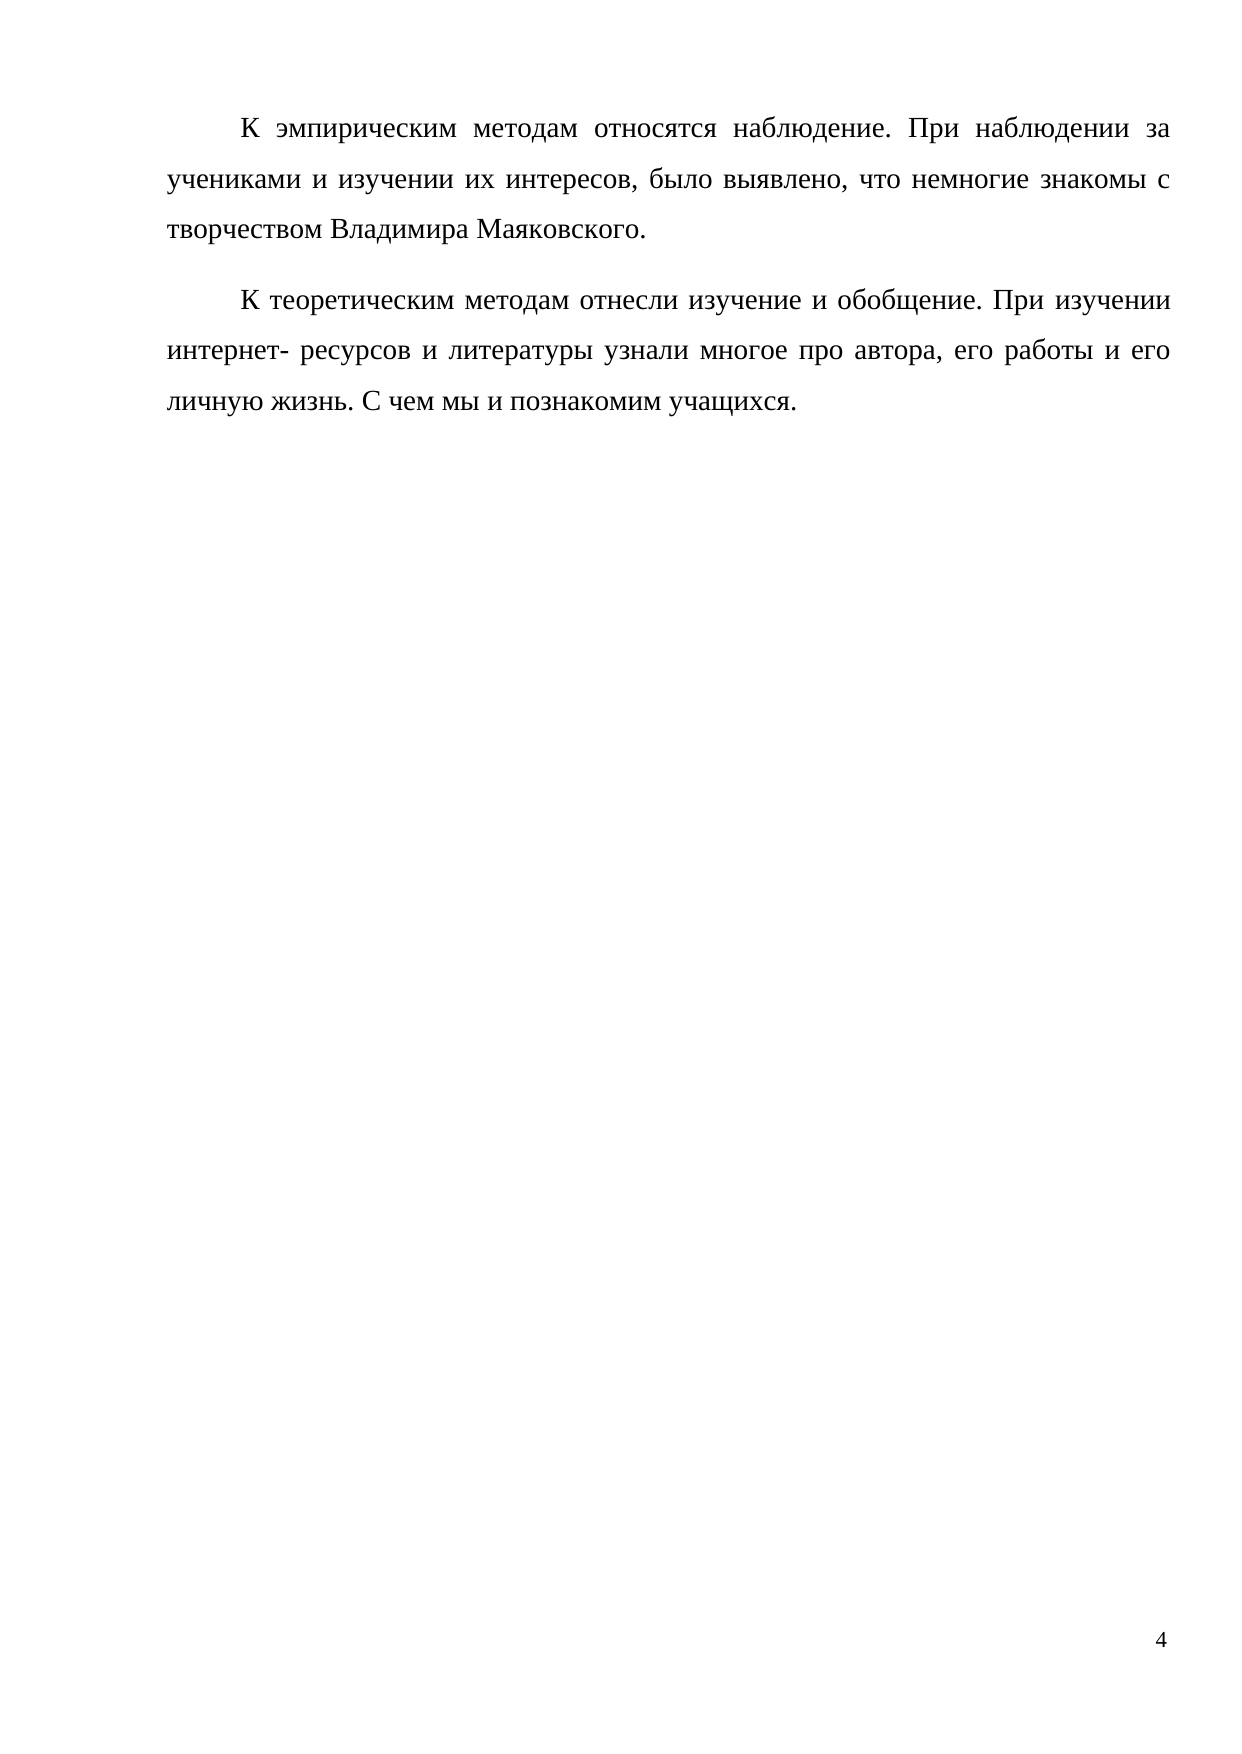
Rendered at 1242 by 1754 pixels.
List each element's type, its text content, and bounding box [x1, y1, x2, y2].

text К теоретическим методам отнесли изучение и обобщение. При изучении интернет- ресурсов и литературы узнали многое про автора, его работы и его личную жизнь. С чем мы и познакомим учащихся. [167, 282, 1171, 416]
text К эмпирическим методам относятся наблюдение. При наблюдении за учениками и изучении их интересов, было выявлено, что немногие знакомы с творчеством Владимира Маяковского. [167, 110, 1171, 244]
